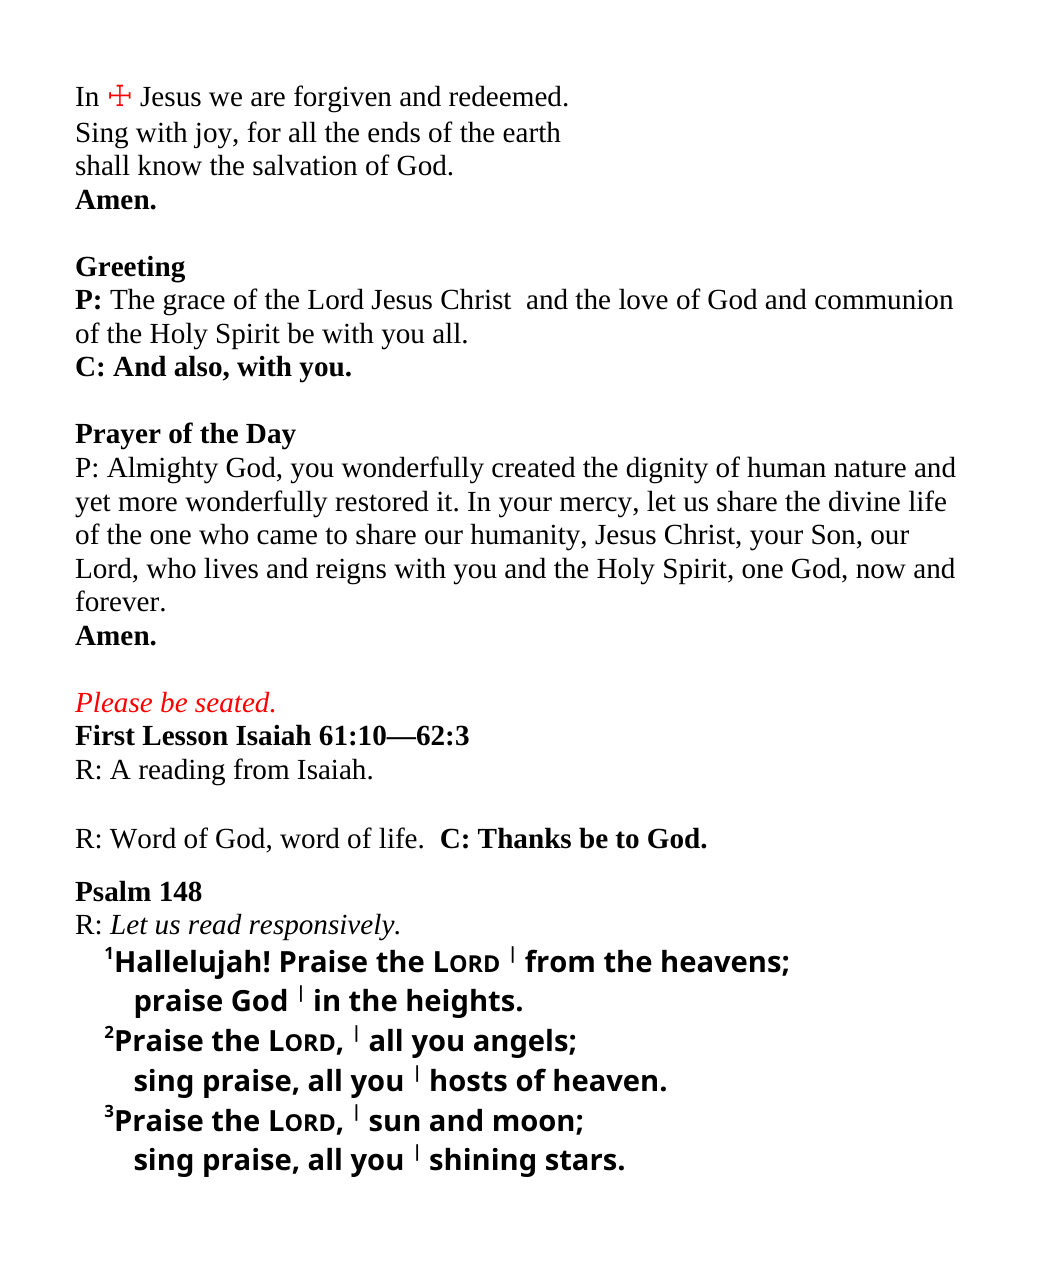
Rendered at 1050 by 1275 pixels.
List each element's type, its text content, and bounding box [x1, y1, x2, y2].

text C: And also, with you. [75, 349, 975, 383]
text Please be seated. [75, 685, 975, 718]
text Amen. [75, 182, 975, 215]
text shall know the salvation of God. [75, 148, 975, 182]
text In ☩ Jesus we are forgiven and redeemed. [75, 75, 975, 115]
text Psalm 148 [75, 874, 975, 907]
text R: Let us read responsively. [75, 907, 975, 941]
text First Lesson Isaiah 61:10—62:3 [75, 718, 975, 752]
text Prayer of the Day [75, 417, 975, 450]
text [75, 941, 975, 1179]
text P: Almighty God, you wonderfully created the dignity of human nature and yet more wonderfully restored it. In your mercy, let us share the divine life of the one who came to share our humanity, Jesus Christ, your Son, our Lord, who lives and reigns with you and the Holy Spirit, one God, now and forever. [75, 450, 975, 618]
text R: Word of God, word of life. C: Thanks be to God. [75, 821, 975, 855]
text R: A reading from Isaiah. [75, 752, 975, 786]
text Sing with joy, for all the ends of the earth [75, 115, 975, 148]
text Amen. [75, 618, 975, 651]
text Greeting [75, 249, 975, 282]
text P: The grace of the Lord Jesus Christ and the love of God and communion of the Holy Spirit be with you all. [75, 282, 975, 349]
